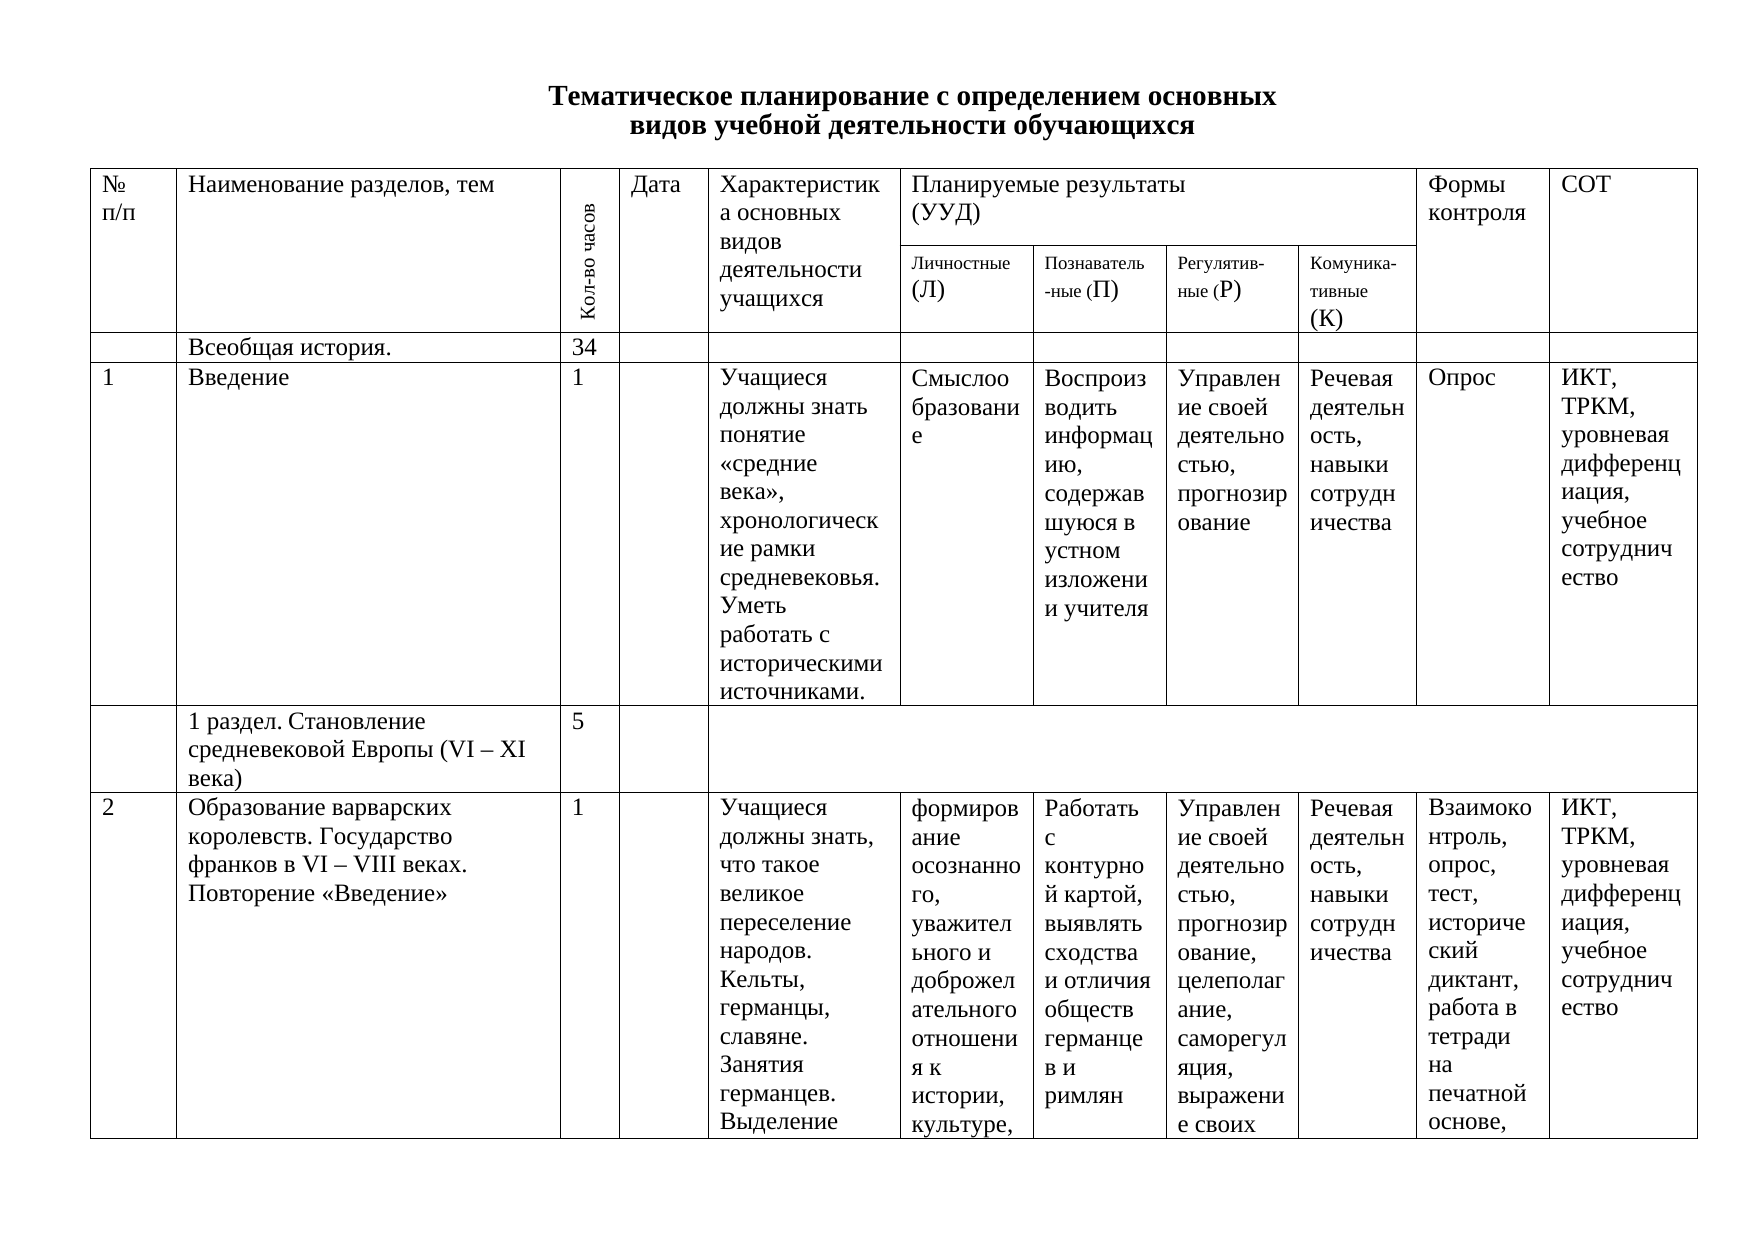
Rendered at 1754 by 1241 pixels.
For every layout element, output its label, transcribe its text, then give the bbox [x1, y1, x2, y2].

table_cell Опрос [1417, 363, 1549, 705]
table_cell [1550, 793, 1697, 1138]
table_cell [1417, 793, 1549, 1138]
table_cell Учащиеся должны знать понятие «средние века», хронологические рамки средневековья. Уметь работать с историческими источниками. [709, 363, 900, 705]
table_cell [901, 793, 1033, 1138]
table_cell 1 [561, 793, 619, 1138]
table_header № п/п [91, 169, 176, 332]
table_header Характеристика основных видов деятельности учащихся [709, 169, 900, 332]
table_cell 1 [91, 363, 176, 705]
table_header Формы контроля [1417, 169, 1549, 332]
table_cell Всеобщая история. [177, 333, 560, 362]
table_cell [1299, 333, 1416, 362]
table_cell [620, 333, 708, 362]
table_cell Регулятив- ные (Р) [1167, 246, 1298, 332]
table_cell Познаватель-ные (П) [1034, 246, 1166, 332]
table_cell [901, 333, 1033, 362]
table_cell ИКТ, ТРКМ, уровневая дифференциация, учебное сотрудничество [1550, 363, 1697, 705]
table_header Дата [620, 169, 708, 332]
table_cell 5 [561, 706, 619, 792]
table_cell [709, 333, 900, 362]
table_cell Личностные (Л) [901, 246, 1033, 332]
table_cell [1299, 793, 1416, 1138]
table_cell [91, 333, 176, 362]
table_cell 1 [561, 363, 619, 705]
table_cell [1417, 333, 1549, 362]
table_cell 34 [561, 333, 619, 362]
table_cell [1167, 793, 1298, 1138]
table_cell Смыслообразование [901, 363, 1033, 705]
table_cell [709, 793, 900, 1138]
table_cell Управление своей деятельностью, прогнозирование [1167, 363, 1298, 705]
table_cell Речевая деятельность, навыки сотрудничества [1299, 363, 1416, 705]
table_header Наименование разделов, тем [177, 169, 560, 332]
table_cell [709, 706, 1697, 792]
table_cell [1167, 333, 1298, 362]
table_header СОТ [1550, 169, 1697, 332]
table_cell [620, 363, 708, 705]
text Тематическое планирование с определением основных [102, 83, 1650, 111]
table_cell [620, 706, 708, 792]
table_cell [91, 706, 176, 792]
table_header Планируемые результаты (УУД) [901, 169, 1416, 245]
table_cell Комуника- тивные (К) [1299, 246, 1416, 332]
table_cell [1034, 333, 1166, 362]
table_cell Введение [177, 363, 560, 705]
table_cell 2 [91, 793, 176, 1138]
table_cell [177, 793, 560, 1138]
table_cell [1034, 793, 1166, 1138]
table_cell [1550, 333, 1697, 362]
table_cell Воспроизводить информацию, содержавшуюся в устном изложении учителя [1034, 363, 1166, 705]
table_cell [620, 793, 708, 1138]
table_cell 1 раздел. Становление средневековой Европы (VI – XI века) [177, 706, 560, 792]
table_header Кол-во часов [561, 169, 619, 332]
text видов учебной деятельности обучающихся [102, 111, 1650, 140]
